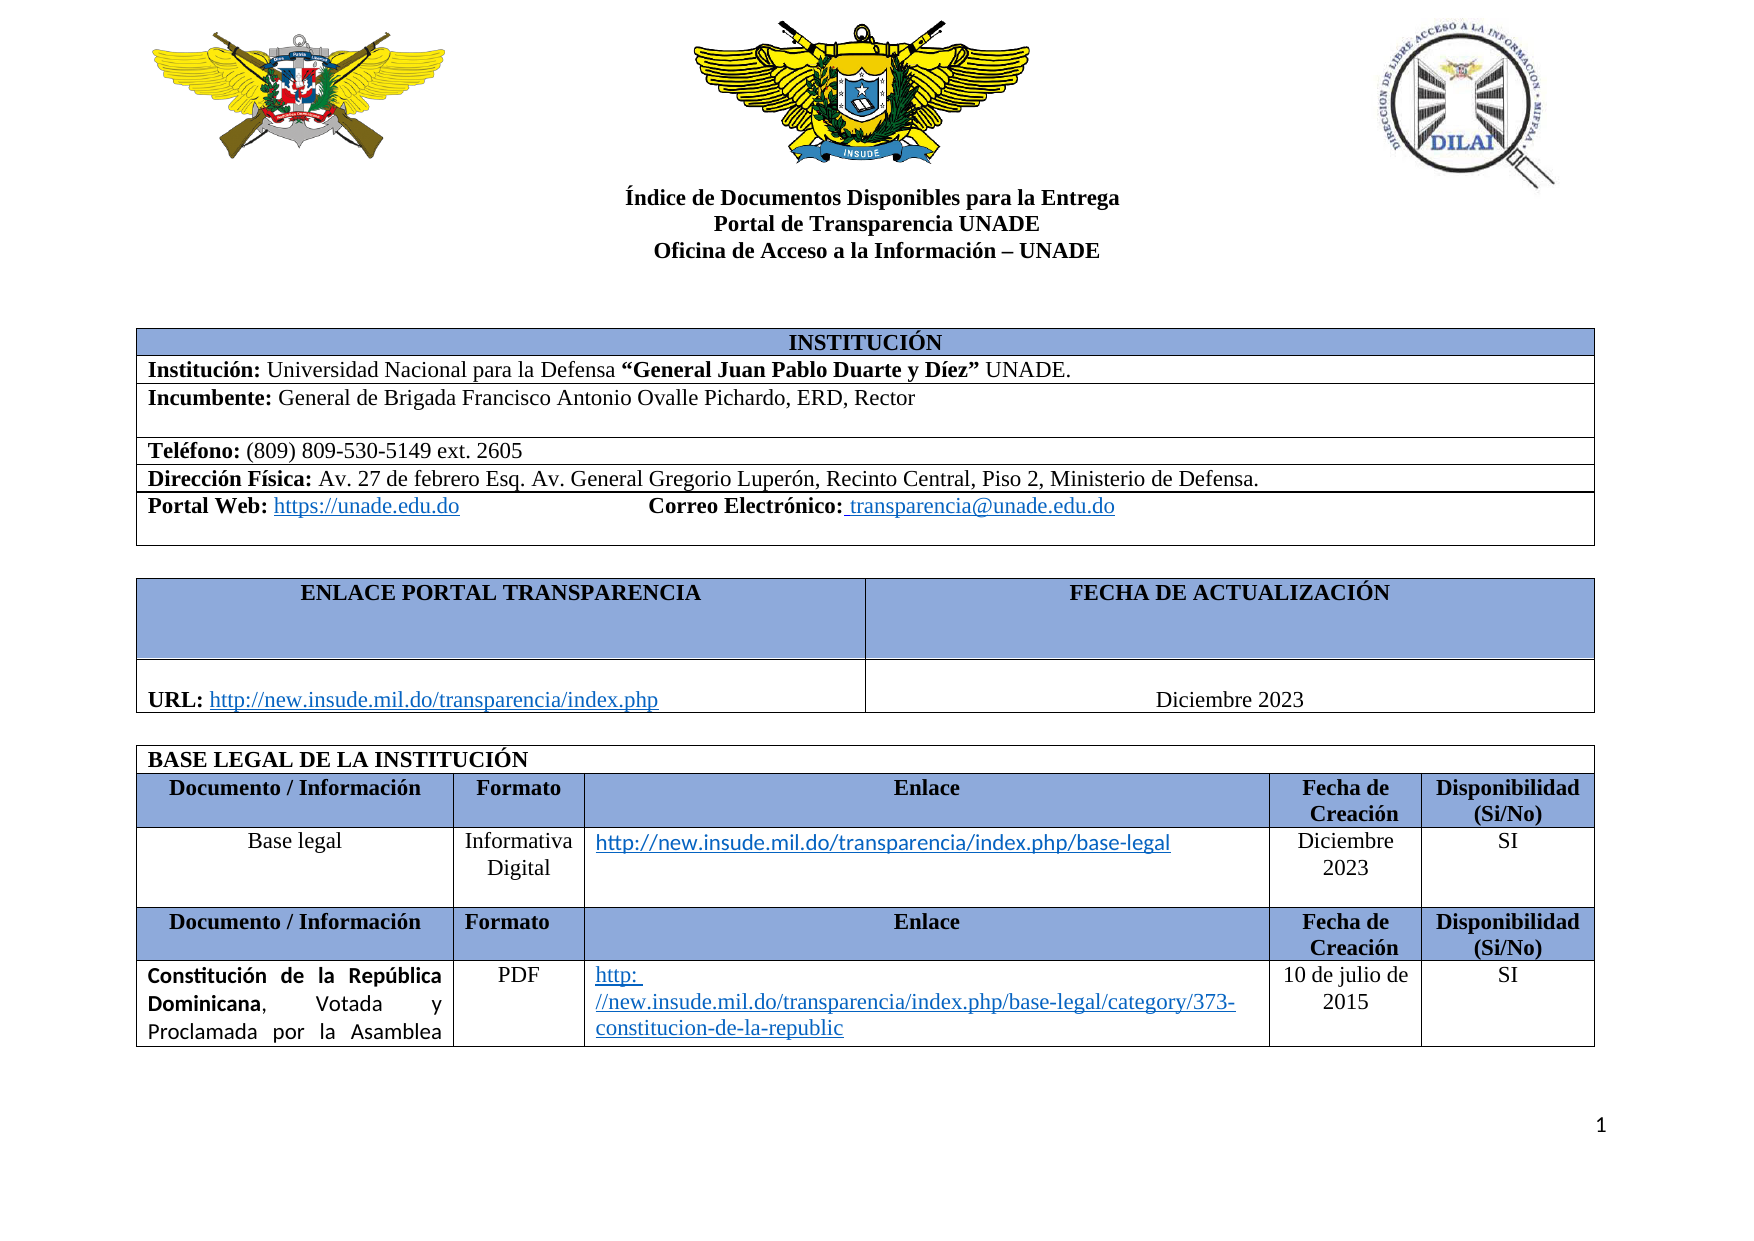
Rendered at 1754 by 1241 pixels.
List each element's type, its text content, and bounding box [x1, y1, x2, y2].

table_cell Formato [454, 774, 584, 827]
table_cell URL: http://new.insude.mil.do/transparencia/index.php [137, 660, 865, 712]
table_cell PDF [454, 961, 584, 1046]
table_cell Base legal [137, 828, 453, 907]
table_cell http://new.insude.mil.do/transparencia/index.php/base-legal [585, 828, 1269, 907]
table_header FECHA DE ACTUALIZACIÓN [866, 579, 1594, 658]
table_cell Informativa Digital [454, 828, 584, 907]
table_cell Enlace [585, 774, 1269, 827]
table_cell Documento / Información [137, 774, 453, 827]
table_cell 10 de julio de 2015 [1270, 961, 1421, 1046]
table_cell Diciembre 2023 [1270, 828, 1421, 907]
table_cell Enlace [585, 908, 1269, 960]
table_cell Disponibilidad (Si/No) [1422, 908, 1594, 960]
table_cell Teléfono: (809) 809-530-5149 ext. 2605 [137, 438, 1594, 464]
table_cell Fecha de Creación [1270, 774, 1421, 827]
picture [693, 20, 1030, 164]
table_cell Documento / Información [137, 908, 453, 960]
table_cell SI [1422, 961, 1594, 1046]
table_cell Incumbente: General de Brigada Francisco Antonio Ovalle Pichardo, ERD, Rector [137, 384, 1594, 437]
table_cell Dirección Física: Av. 27 de febrero Esq. Av. General Gregorio Luperón, Recinto Central, Piso 2, Ministerio de Defensa. [137, 465, 1594, 491]
table_cell http: //new.insude.mil.do/transparencia/index.php/base-legal/category/373-constitucion-de-la-republic [585, 961, 1269, 1046]
table_header INSTITUCIÓN [137, 329, 1594, 355]
table_cell Portal Web: https://unade.edu.do Correo Electrónico: transparencia@unade.edu.do [137, 493, 1594, 545]
table_cell Institución: Universidad Nacional para la Defensa “General Juan Pablo Duarte y Díez” UNADE. [137, 356, 1594, 383]
picture [132, 20, 466, 165]
table_header BASE LEGAL DE LA INSTITUCIÓN [137, 746, 1594, 773]
table_cell Formato [454, 908, 584, 960]
table_cell Fecha de Creación [1270, 908, 1421, 960]
table_cell Disponibilidad (Si/No) [1422, 774, 1594, 827]
table_header ENLACE PORTAL TRANSPARENCIA [137, 579, 865, 658]
table_cell Diciembre 2023 [866, 660, 1594, 712]
table_cell SI [1422, 828, 1594, 907]
picture [1358, 0, 1570, 202]
